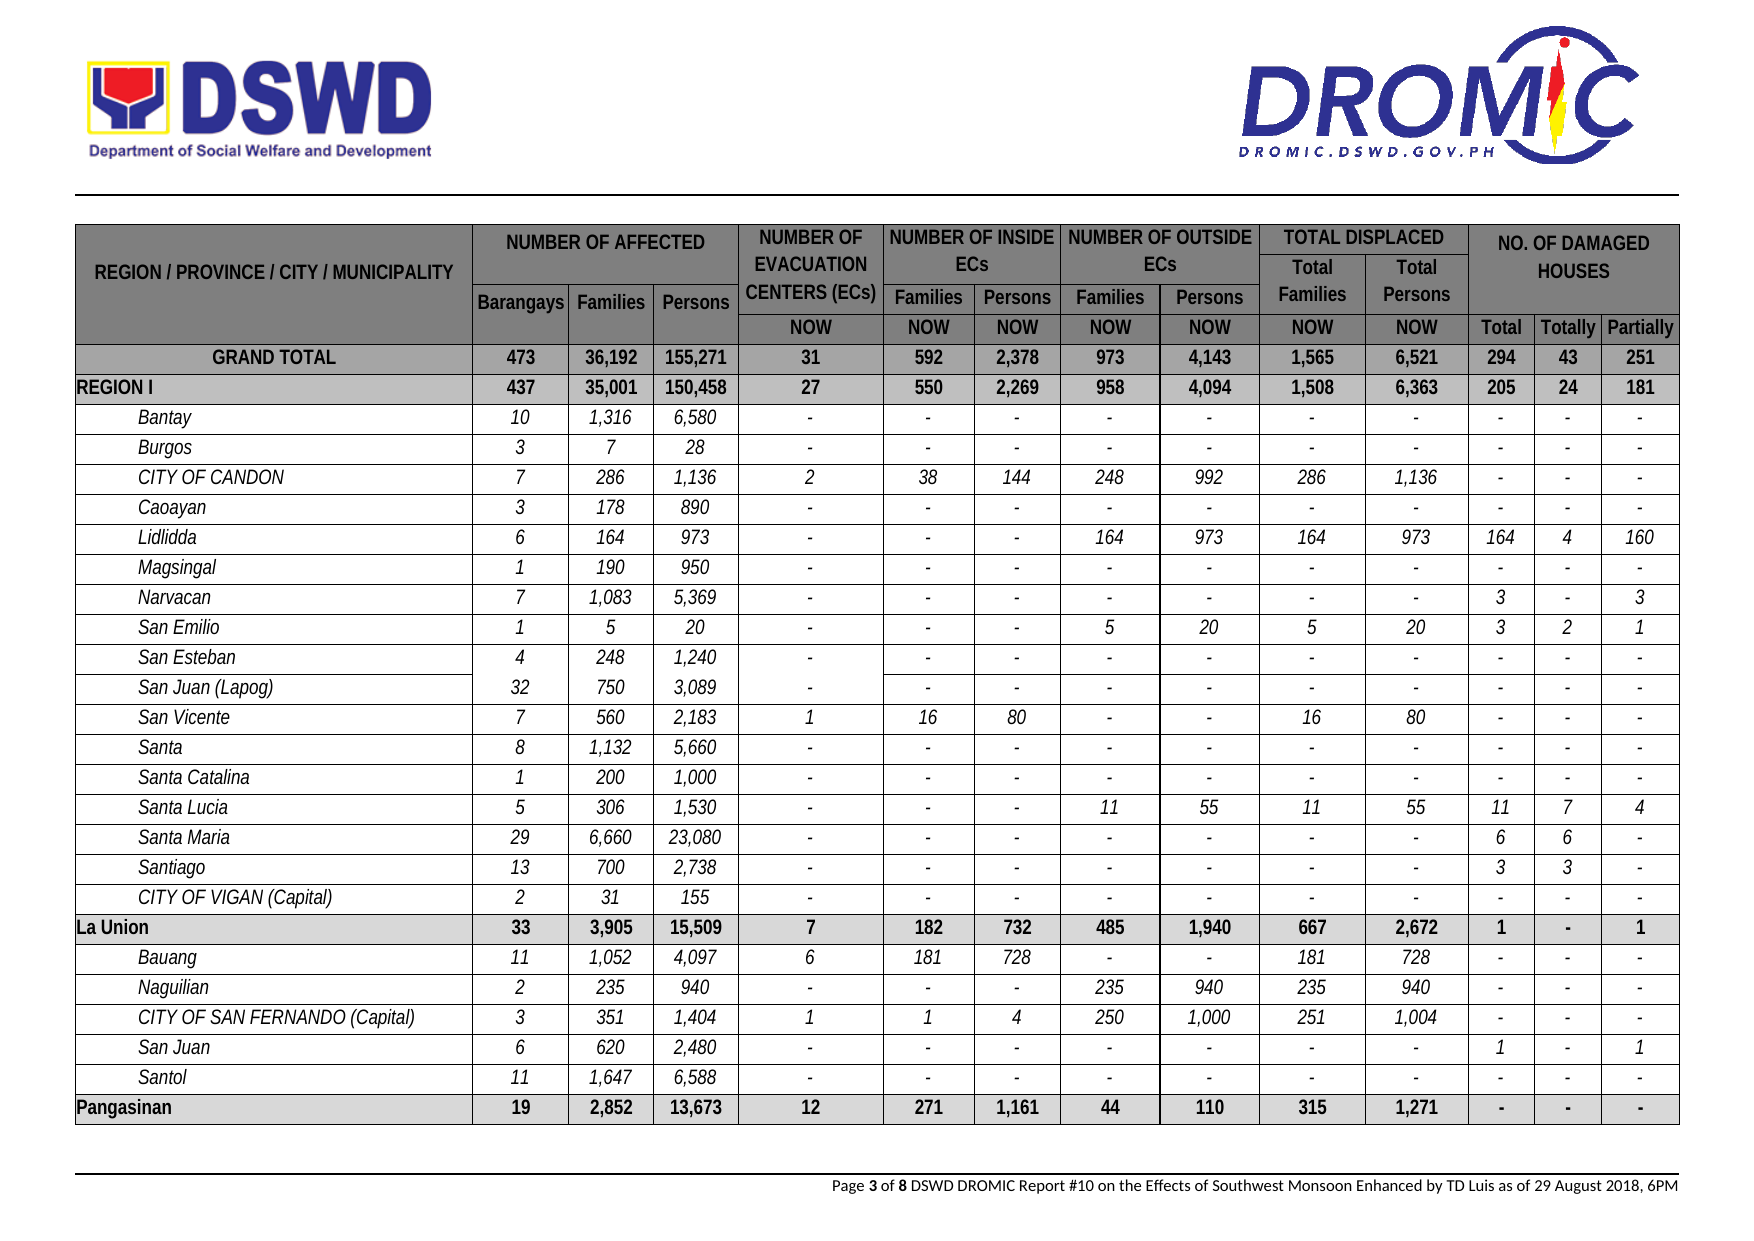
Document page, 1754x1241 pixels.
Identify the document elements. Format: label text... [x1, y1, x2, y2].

table_cell - [1602, 1065, 1679, 1094]
table_cell 1 [473, 765, 568, 794]
table_cell 1,004 [1366, 1005, 1468, 1034]
table_cell - [1161, 435, 1259, 464]
table_cell 55 [1366, 795, 1468, 824]
table_cell - [1469, 1065, 1534, 1094]
table_cell CITY OF CANDON [138, 465, 472, 494]
table_cell 940 [654, 975, 738, 1004]
table_cell 23,080 [654, 825, 738, 854]
table_cell - [1260, 555, 1365, 584]
table_cell 11 [1469, 795, 1534, 824]
table_cell Total Families [1260, 255, 1365, 314]
table_cell 11 [473, 1065, 568, 1094]
table_cell 958 [1061, 375, 1159, 404]
table_cell [76, 615, 137, 644]
table_cell - [1161, 735, 1259, 764]
table_cell - [1260, 1035, 1365, 1064]
table_cell 1,404 [654, 1005, 738, 1034]
table_cell - [1061, 945, 1159, 974]
table_cell - [884, 585, 974, 614]
table_cell - [1366, 645, 1468, 674]
table_cell - [1469, 555, 1534, 584]
table_cell - [739, 585, 883, 614]
table_cell 6,521 [1366, 345, 1468, 374]
table_cell 1,136 [1366, 465, 1468, 494]
table_cell 592 [884, 345, 974, 374]
table_header NUMBER OF OUTSIDE ECs [1061, 225, 1259, 284]
table_cell - [1366, 825, 1468, 854]
table_cell 728 [1366, 945, 1468, 974]
table_cell 732 [975, 915, 1060, 944]
table_cell - [884, 495, 974, 524]
table_cell 1,316 [569, 405, 653, 434]
table_cell - [1535, 975, 1601, 1004]
table_cell NOW [1061, 315, 1159, 344]
table_cell - [1535, 885, 1601, 914]
table_cell 1,132 [569, 735, 653, 764]
table_cell NOW [1366, 315, 1468, 344]
table_cell CITY OF VIGAN (Capital) [138, 885, 472, 914]
table_cell Families [884, 285, 974, 314]
table_cell - [1366, 1035, 1468, 1064]
table_cell 248 [569, 645, 653, 674]
table_cell - [1602, 885, 1679, 914]
table_cell 7 [739, 915, 883, 944]
table_cell NOW [1161, 315, 1259, 344]
table_cell - [739, 525, 883, 554]
table_cell 235 [569, 975, 653, 1004]
table_cell 13 [473, 855, 568, 884]
table_cell - [1061, 705, 1159, 734]
table_cell - [739, 735, 883, 764]
table_cell - [975, 645, 1060, 674]
table_cell - [1061, 435, 1159, 464]
picture [1231, 25, 1644, 163]
table_cell 32 [473, 674, 568, 704]
table_cell - [884, 525, 974, 554]
table_cell - [739, 435, 883, 464]
table_cell - [739, 405, 883, 434]
table_cell 178 [569, 495, 653, 524]
table_cell Persons [654, 285, 738, 344]
table_cell Pangasinan [76, 1095, 472, 1124]
table_cell 7 [473, 585, 568, 614]
table_cell [76, 735, 137, 764]
table_cell Magsingal [138, 555, 472, 584]
table_cell - [1535, 1065, 1601, 1094]
table_cell - [975, 1035, 1060, 1064]
table_cell 181 [884, 945, 974, 974]
table_cell 3 [473, 435, 568, 464]
table_cell [76, 885, 137, 914]
table_cell - [1061, 1065, 1159, 1094]
table_cell Bauang [138, 945, 472, 974]
table_cell - [1161, 555, 1259, 584]
table_cell - [1161, 825, 1259, 854]
table_cell Lidlidda [138, 525, 472, 554]
table_cell Total [1469, 315, 1534, 344]
table_cell [76, 825, 137, 854]
table_cell - [1061, 855, 1159, 884]
table_cell 19 [473, 1095, 568, 1124]
table_cell [76, 945, 137, 974]
table_cell - [1602, 555, 1679, 584]
table_cell - [1535, 915, 1601, 944]
table_cell Santa Lucia [138, 795, 472, 824]
table_cell 11 [1061, 795, 1159, 824]
table_cell - [1535, 585, 1601, 614]
table_cell - [1161, 645, 1259, 674]
table_cell 560 [569, 705, 653, 734]
table_cell 315 [1260, 1095, 1365, 1124]
table_cell 1 [1602, 915, 1679, 944]
table_cell - [1602, 945, 1679, 974]
table_cell 80 [975, 705, 1060, 734]
table_cell [76, 465, 137, 494]
table_cell - [739, 825, 883, 854]
table_cell 1,508 [1260, 375, 1365, 404]
table_header NUMBER OF EVACUATION CENTERS (ECs) [739, 225, 883, 314]
table_cell 181 [1260, 945, 1365, 974]
table_cell 12 [739, 1095, 883, 1124]
table_cell 6,588 [654, 1065, 738, 1094]
table_cell 160 [1602, 525, 1679, 554]
table_cell 286 [569, 465, 653, 494]
table_cell 750 [569, 674, 653, 704]
table_cell Bantay [138, 405, 472, 434]
table_header NUMBER OF INSIDE ECs [884, 225, 1060, 284]
table_cell 1,161 [975, 1095, 1060, 1124]
table_cell San Esteban [138, 645, 472, 674]
table_cell - [1535, 735, 1601, 764]
table_cell 7 [473, 465, 568, 494]
table_cell - [1469, 675, 1534, 704]
table_cell - [1061, 735, 1159, 764]
table_cell 1,136 [654, 465, 738, 494]
table_cell Santa Catalina [138, 765, 472, 794]
table_cell [76, 765, 137, 794]
table_cell - [1535, 1005, 1601, 1034]
table_cell 1,271 [1366, 1095, 1468, 1124]
table_cell - [884, 405, 974, 434]
table_cell - [1535, 705, 1601, 734]
table_cell 620 [569, 1035, 653, 1064]
table_cell 6,660 [569, 825, 653, 854]
table_cell - [975, 555, 1060, 584]
table_header TOTAL DISPLACED [1260, 225, 1468, 254]
table_cell - [975, 435, 1060, 464]
table_cell - [739, 885, 883, 914]
table_cell - [739, 615, 883, 644]
table_cell NOW [1260, 315, 1365, 344]
table_cell Santiago [138, 855, 472, 884]
table_cell Partially [1602, 315, 1679, 344]
table_cell - [1602, 405, 1679, 434]
table_cell 973 [654, 525, 738, 554]
table_cell - [1161, 705, 1259, 734]
table_cell - [975, 1065, 1060, 1094]
table_cell - [1535, 645, 1601, 674]
table_cell - [1366, 495, 1468, 524]
table_cell 2,183 [654, 705, 738, 734]
table_cell - [1366, 435, 1468, 464]
table_cell 973 [1061, 345, 1159, 374]
table_cell - [1161, 405, 1259, 434]
table_cell - [1535, 465, 1601, 494]
table_cell 6 [473, 525, 568, 554]
table_cell La Union [76, 915, 472, 944]
table_cell 1 [1602, 1035, 1679, 1064]
table_cell 8 [473, 735, 568, 764]
table_cell Persons [975, 285, 1060, 314]
table_cell 1 [739, 705, 883, 734]
table_cell - [1260, 585, 1365, 614]
table_cell - [1260, 675, 1365, 704]
table_cell NOW [884, 315, 974, 344]
table_cell - [1469, 885, 1534, 914]
table_cell Total Persons [1366, 255, 1468, 314]
table_cell 235 [1260, 975, 1365, 1004]
table_cell 251 [1260, 1005, 1365, 1034]
table_cell Caoayan [138, 495, 472, 524]
table_cell 294 [1469, 345, 1534, 374]
table_cell 3 [1535, 855, 1601, 884]
table_cell 150,458 [654, 375, 738, 404]
table_cell 700 [569, 855, 653, 884]
table_cell - [1602, 1095, 1679, 1124]
table_cell 235 [1061, 975, 1159, 1004]
table_cell - [884, 885, 974, 914]
table_cell 31 [739, 345, 883, 374]
table_cell 155,271 [654, 345, 738, 374]
table_cell 940 [1161, 975, 1259, 1004]
table_cell 164 [1469, 525, 1534, 554]
table_cell - [975, 495, 1060, 524]
table_cell 181 [1602, 375, 1679, 404]
table_cell - [1061, 825, 1159, 854]
table_cell 205 [1469, 375, 1534, 404]
table_cell - [1602, 855, 1679, 884]
table_cell 1 [473, 555, 568, 584]
table_cell - [1260, 885, 1365, 914]
table_cell - [1602, 705, 1679, 734]
table_cell - [1161, 675, 1259, 704]
table_cell 4 [1535, 525, 1601, 554]
table_cell - [1161, 495, 1259, 524]
table_cell 6,363 [1366, 375, 1468, 404]
table_cell - [1260, 1065, 1365, 1094]
table_cell - [884, 555, 974, 584]
table_cell - [975, 885, 1060, 914]
table_cell 1,647 [569, 1065, 653, 1094]
table_cell 940 [1366, 975, 1468, 1004]
table_cell [76, 1005, 137, 1034]
table_cell [76, 855, 137, 884]
table_cell - [1161, 765, 1259, 794]
table_cell 351 [569, 1005, 653, 1034]
table_cell - [739, 674, 883, 704]
table_cell - [1260, 825, 1365, 854]
table_cell - [1161, 855, 1259, 884]
table_cell 2,852 [569, 1095, 653, 1124]
table_cell - [1602, 1005, 1679, 1034]
table_cell - [739, 765, 883, 794]
table_cell - [1535, 675, 1601, 704]
table_cell [76, 585, 137, 614]
table_cell - [1469, 765, 1534, 794]
table_cell - [1602, 675, 1679, 704]
table_cell 6 [1469, 825, 1534, 854]
table_cell 1 [1602, 615, 1679, 644]
table_cell [76, 495, 137, 524]
table_cell Santa Maria [138, 825, 472, 854]
table_cell Narvacan [138, 585, 472, 614]
table_cell 3 [1469, 585, 1534, 614]
table_cell - [975, 525, 1060, 554]
table_cell 3,089 [654, 674, 738, 704]
table_cell - [1366, 735, 1468, 764]
table_cell - [1061, 645, 1159, 674]
table_cell [76, 975, 137, 1004]
table_cell [76, 525, 137, 554]
table_cell - [739, 795, 883, 824]
table_cell 1,000 [1161, 1005, 1259, 1034]
table_cell 2,378 [975, 345, 1060, 374]
table_cell - [1469, 1095, 1534, 1124]
table_cell 4 [1602, 795, 1679, 824]
table_cell 4,094 [1161, 375, 1259, 404]
table_cell 164 [569, 525, 653, 554]
table_cell 5,660 [654, 735, 738, 764]
table_cell 950 [654, 555, 738, 584]
table_cell - [1602, 975, 1679, 1004]
table_cell 4,097 [654, 945, 738, 974]
table_cell - [884, 975, 974, 1004]
table_cell 728 [975, 945, 1060, 974]
table_cell - [1366, 675, 1468, 704]
table_cell - [1469, 405, 1534, 434]
table_cell - [975, 795, 1060, 824]
table_cell [76, 405, 137, 434]
table_cell 3 [1602, 585, 1679, 614]
table_cell 2,738 [654, 855, 738, 884]
table_cell 5 [473, 795, 568, 824]
table_cell - [1469, 645, 1534, 674]
table_cell 2 [473, 975, 568, 1004]
table_cell - [1535, 765, 1601, 794]
table_header REGION / PROVINCE / CITY / MUNICIPALITY [76, 225, 472, 344]
table_cell 55 [1161, 795, 1259, 824]
table_cell - [739, 1065, 883, 1094]
table_cell 1 [1469, 1035, 1534, 1064]
table_cell 164 [1061, 525, 1159, 554]
table_cell - [1260, 765, 1365, 794]
table_cell 7 [569, 435, 653, 464]
table_cell - [1260, 405, 1365, 434]
table_cell - [739, 855, 883, 884]
table_cell 29 [473, 825, 568, 854]
table_cell 973 [1366, 525, 1468, 554]
table_cell 13,673 [654, 1095, 738, 1124]
table_cell 1,940 [1161, 915, 1259, 944]
table_cell 5,369 [654, 585, 738, 614]
table_cell 485 [1061, 915, 1159, 944]
table_cell - [1366, 585, 1468, 614]
table_cell 251 [1602, 345, 1679, 374]
table_cell - [739, 645, 883, 674]
table_cell 33 [473, 915, 568, 944]
table_cell - [884, 435, 974, 464]
table_cell - [1161, 585, 1259, 614]
table_cell - [975, 735, 1060, 764]
table_cell - [884, 825, 974, 854]
table_cell - [884, 1065, 974, 1094]
table_cell 2,480 [654, 1035, 738, 1064]
table_cell 1,565 [1260, 345, 1365, 374]
table_cell - [1061, 765, 1159, 794]
table_cell 31 [569, 885, 653, 914]
table_cell 190 [569, 555, 653, 584]
table_cell 6,580 [654, 405, 738, 434]
table_cell - [1061, 555, 1159, 584]
table_cell 3 [473, 1005, 568, 1034]
table_cell - [1161, 945, 1259, 974]
table_cell 43 [1535, 345, 1601, 374]
table_cell 164 [1260, 525, 1365, 554]
table_cell Barangays [473, 285, 568, 344]
table_cell 973 [1161, 525, 1259, 554]
table_cell - [884, 675, 974, 704]
table_cell Naguilian [138, 975, 472, 1004]
table_cell - [1469, 945, 1534, 974]
table_cell 473 [473, 345, 568, 374]
table_cell [76, 1035, 137, 1064]
table_header NUMBER OF AFFECTED [473, 225, 738, 284]
table_cell Santol [138, 1065, 472, 1094]
table_cell 16 [884, 705, 974, 734]
table_cell 3 [1469, 615, 1534, 644]
table_cell 5 [1061, 615, 1159, 644]
table_cell - [1602, 495, 1679, 524]
table_cell - [1535, 405, 1601, 434]
table_cell 3,905 [569, 915, 653, 944]
table_cell - [1535, 1035, 1601, 1064]
table_cell 306 [569, 795, 653, 824]
table_cell 6 [739, 945, 883, 974]
table_cell - [1469, 495, 1534, 524]
table_cell [76, 705, 137, 734]
table_cell 16 [1260, 705, 1365, 734]
table_cell 550 [884, 375, 974, 404]
table_cell - [1602, 435, 1679, 464]
table_cell - [1366, 885, 1468, 914]
table_cell - [1061, 885, 1159, 914]
table_cell 1,083 [569, 585, 653, 614]
table_cell 890 [654, 495, 738, 524]
table_cell NOW [975, 315, 1060, 344]
table_cell 155 [654, 885, 738, 914]
table_cell Totally [1535, 315, 1601, 344]
table_cell - [1061, 405, 1159, 434]
table_cell 7 [1535, 795, 1601, 824]
table_cell - [1469, 435, 1534, 464]
table_cell - [1260, 495, 1365, 524]
table_cell - [975, 675, 1060, 704]
table_cell - [1366, 555, 1468, 584]
table_cell - [1602, 735, 1679, 764]
table_cell - [1061, 585, 1159, 614]
table_cell 4,143 [1161, 345, 1259, 374]
table_cell 1 [884, 1005, 974, 1034]
table_cell 80 [1366, 705, 1468, 734]
table_cell 2 [473, 885, 568, 914]
table_cell - [975, 615, 1060, 644]
table_header NO. OF DAMAGED HOUSES [1469, 225, 1679, 314]
table_cell 286 [1260, 465, 1365, 494]
table_cell 27 [739, 375, 883, 404]
table_cell 36,192 [569, 345, 653, 374]
table_cell - [884, 795, 974, 824]
table_cell Burgos [138, 435, 472, 464]
table_cell 437 [473, 375, 568, 404]
table_cell REGION I [76, 375, 472, 404]
table_cell 992 [1161, 465, 1259, 494]
table_cell 1 [739, 1005, 883, 1034]
table_cell - [1602, 765, 1679, 794]
table_cell 20 [1161, 615, 1259, 644]
table_cell - [1535, 495, 1601, 524]
table_cell - [1161, 885, 1259, 914]
table_cell 271 [884, 1095, 974, 1124]
table_cell Families [1061, 285, 1159, 314]
table_cell - [884, 615, 974, 644]
table_cell Persons [1161, 285, 1259, 314]
table_cell 2 [739, 465, 883, 494]
table_cell - [1366, 855, 1468, 884]
table_cell 20 [654, 615, 738, 644]
table_cell - [1469, 735, 1534, 764]
table_cell - [884, 645, 974, 674]
table_cell - [739, 975, 883, 1004]
table_cell 3 [473, 495, 568, 524]
table_cell 44 [1061, 1095, 1159, 1124]
table_cell 3 [1469, 855, 1534, 884]
table_cell [76, 435, 137, 464]
table_cell 200 [569, 765, 653, 794]
table_cell - [1260, 645, 1365, 674]
table_cell - [1260, 435, 1365, 464]
table_cell Santa [138, 735, 472, 764]
table_cell San Juan [138, 1035, 472, 1064]
table_cell 10 [473, 405, 568, 434]
table_cell - [1602, 465, 1679, 494]
table_cell 2 [1535, 615, 1601, 644]
table_cell 250 [1061, 1005, 1159, 1034]
table_cell - [884, 855, 974, 884]
table_cell - [1602, 825, 1679, 854]
table_cell 1 [473, 615, 568, 644]
table_cell - [1061, 1035, 1159, 1064]
table_cell 38 [884, 465, 974, 494]
table_cell - [884, 1035, 974, 1064]
table_cell [76, 555, 137, 584]
table_cell - [1260, 735, 1365, 764]
picture [75, 58, 444, 164]
table_cell [76, 795, 137, 824]
table_cell 2,672 [1366, 915, 1468, 944]
table_cell - [1535, 1095, 1601, 1124]
table_cell - [975, 765, 1060, 794]
table_cell 667 [1260, 915, 1365, 944]
table_cell 4 [473, 645, 568, 674]
table_cell - [1366, 1065, 1468, 1094]
table_cell 1,052 [569, 945, 653, 974]
table_cell 1,000 [654, 765, 738, 794]
table_cell [76, 675, 137, 704]
table_cell 4 [975, 1005, 1060, 1034]
table_cell - [1366, 765, 1468, 794]
table_cell - [1469, 1005, 1534, 1034]
table_cell - [1469, 705, 1534, 734]
table_cell 24 [1535, 375, 1601, 404]
table_cell CITY OF SAN FERNANDO (Capital) [138, 1005, 472, 1034]
table_cell - [1161, 1065, 1259, 1094]
table_cell - [1061, 495, 1159, 524]
table_cell 35,001 [569, 375, 653, 404]
table_cell - [975, 405, 1060, 434]
table_cell 6 [473, 1035, 568, 1064]
table_cell [76, 1065, 137, 1094]
table_cell - [1469, 465, 1534, 494]
table_cell - [1535, 435, 1601, 464]
table_cell 182 [884, 915, 974, 944]
table_cell - [1469, 975, 1534, 1004]
table_cell 1 [1469, 915, 1534, 944]
table_cell 20 [1366, 615, 1468, 644]
table_cell - [1061, 675, 1159, 704]
table_cell - [975, 825, 1060, 854]
table_cell 5 [569, 615, 653, 644]
table_cell - [975, 855, 1060, 884]
table_cell 15,509 [654, 915, 738, 944]
table_cell 5 [1260, 615, 1365, 644]
table_cell 2,269 [975, 375, 1060, 404]
table_cell 11 [1260, 795, 1365, 824]
table_cell 1,530 [654, 795, 738, 824]
table_cell - [975, 975, 1060, 1004]
table_cell - [975, 585, 1060, 614]
table_cell 28 [654, 435, 738, 464]
table_cell - [884, 735, 974, 764]
table_cell - [1161, 1035, 1259, 1064]
table_cell 110 [1161, 1095, 1259, 1124]
table_cell Families [569, 285, 653, 344]
table_cell - [1535, 945, 1601, 974]
table_cell - [1535, 555, 1601, 584]
table_cell - [739, 1035, 883, 1064]
table_cell 1,240 [654, 645, 738, 674]
table_cell San Emilio [138, 615, 472, 644]
table_cell - [739, 495, 883, 524]
table_cell 144 [975, 465, 1060, 494]
table_cell 248 [1061, 465, 1159, 494]
table_cell - [739, 555, 883, 584]
table_cell 11 [473, 945, 568, 974]
table_cell - [1602, 645, 1679, 674]
table_cell [76, 645, 137, 674]
table_cell NOW [739, 315, 883, 344]
table_cell - [1366, 405, 1468, 434]
table_cell GRAND TOTAL [76, 345, 472, 374]
table_cell San Juan (Lapog) [138, 675, 472, 704]
table_cell - [1260, 855, 1365, 884]
table_cell - [884, 765, 974, 794]
table_cell 7 [473, 705, 568, 734]
table_cell 6 [1535, 825, 1601, 854]
table_cell San Vicente [138, 705, 472, 734]
